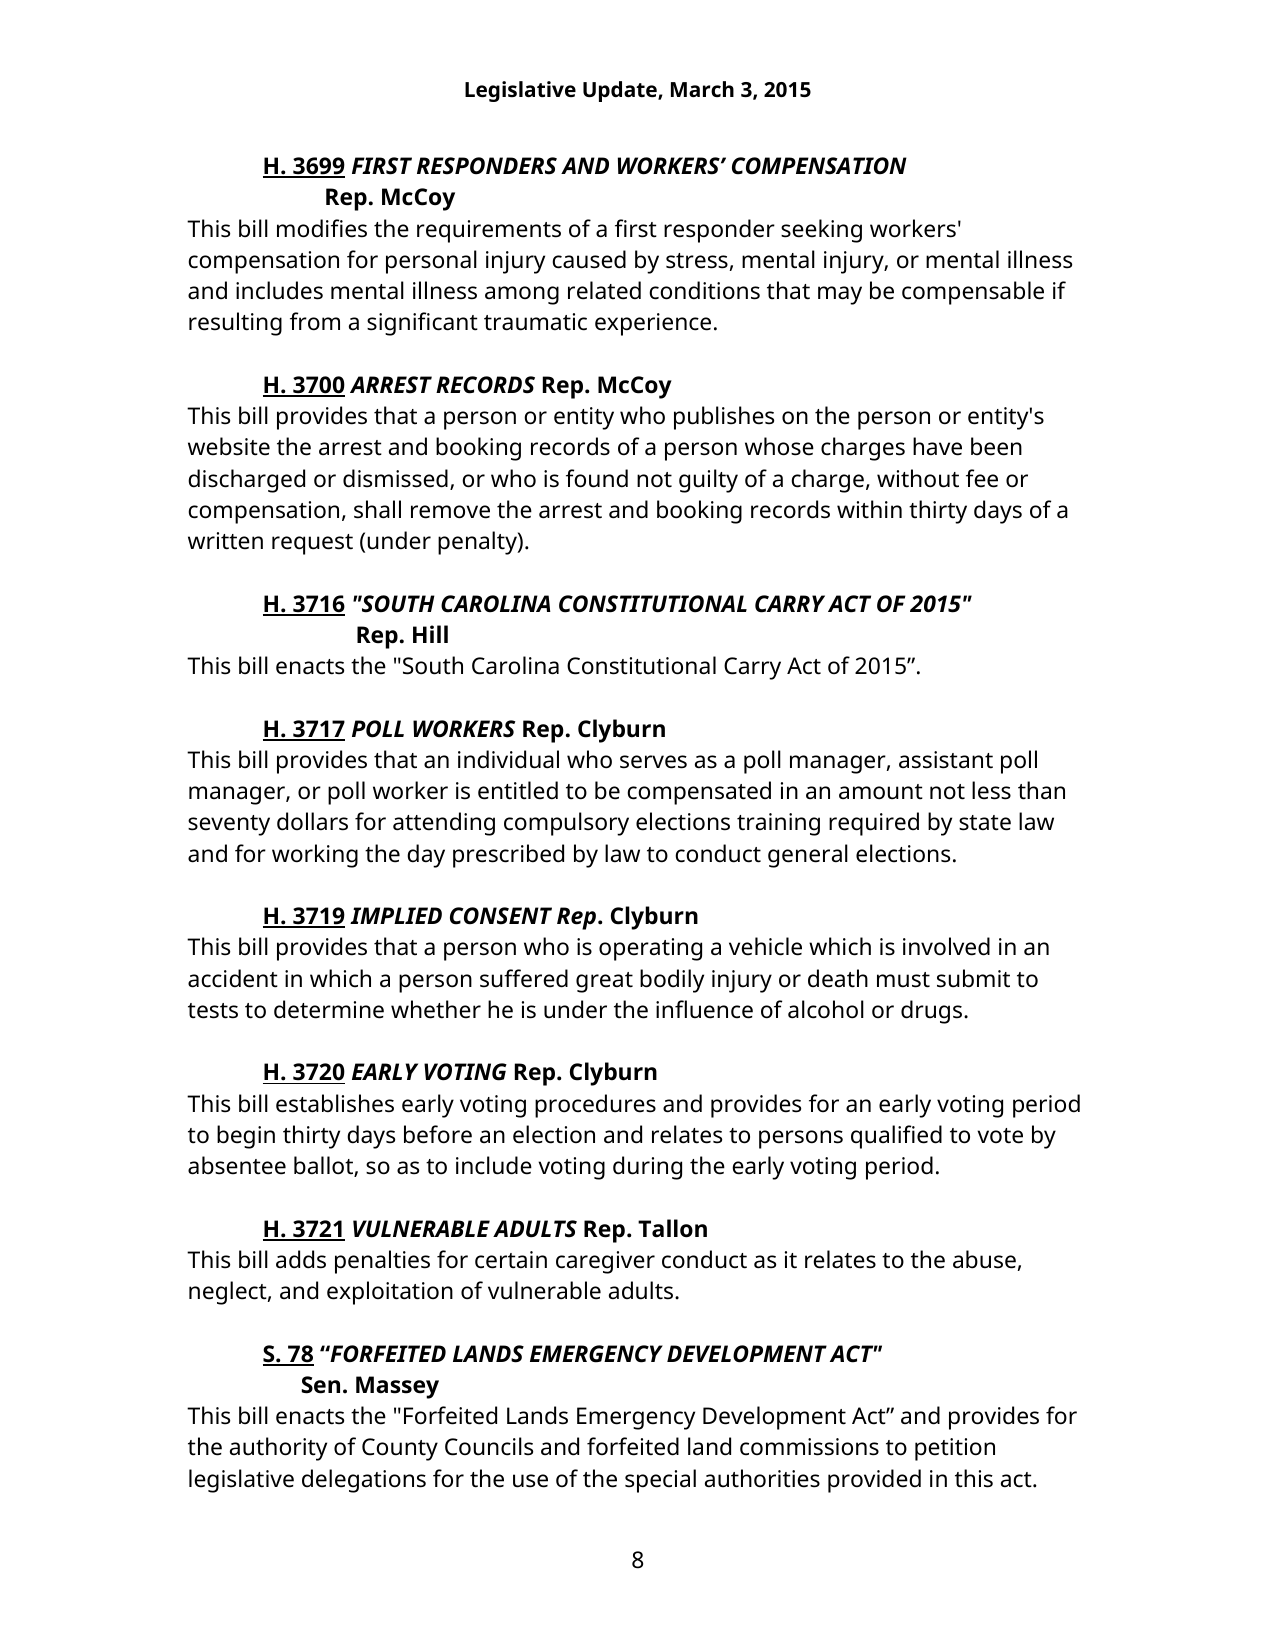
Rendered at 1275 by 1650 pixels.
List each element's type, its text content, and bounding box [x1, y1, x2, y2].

text H. 3700 ARREST RECORDS Rep. McCoy [187, 337, 1087, 400]
text H. 3717 POLL WORKERS Rep. Clyburn [187, 712, 1087, 744]
text This bill provides that a person who is operating a vehicle which is involved in an accident in which a person suffered great bodily injury or death must submit to tests to determine whether he is under the influence of alcohol or drugs. [187, 931, 1087, 1025]
text Rep. McCoy [187, 181, 1087, 212]
text This bill modifies the requirements of a first responder seeking workers' compensation for personal injury caused by stress, mental injury, or mental illness and includes mental illness among related conditions that may be compensable if resulting from a significant traumatic experience. [187, 212, 1087, 337]
text S. 78 “FORFEITED LANDS EMERGENCY DEVELOPMENT ACT" [187, 1306, 1087, 1369]
text H. 3720 EARLY VOTING Rep. Clyburn [187, 1056, 1087, 1087]
text H. 3719 IMPLIED CONSENT Rep. Clyburn [187, 869, 1087, 931]
text This bill provides that an individual who serves as a poll manager, assistant poll manager, or poll worker is entitled to be compensated in an amount not less than seventy dollars for attending compulsory elections training required by state law and for working the day prescribed by law to conduct general elections. [187, 744, 1087, 869]
text H. 3721 VULNERABLE ADULTS Rep. Tallon [187, 1181, 1087, 1244]
text This bill enacts the "South Carolina Constitutional Carry Act of 2015”. [187, 650, 1087, 681]
text Sen. Massey This bill enacts the "Forfeited Lands Emergency Development Act” and provides for the authority of County Councils and forfeited land commissions to petition legislative delegations for the use of the special authorities provided in this act. [187, 1369, 1087, 1494]
text This bill provides that a person or entity who publishes on the person or entity's website the arrest and booking records of a person whose charges have been discharged or dismissed, or who is found not guilty of a charge, without fee or compensation, shall remove the arrest and booking records within thirty days of a written request (under penalty). [187, 400, 1087, 556]
text H. 3699 FIRST RESPONDERS AND WORKERS’ COMPENSATION [187, 150, 1087, 181]
text This bill adds penalties for certain caregiver conduct as it relates to the abuse, neglect, and exploitation of vulnerable adults. [187, 1244, 1087, 1306]
text This bill establishes early voting procedures and provides for an early voting period to begin thirty days before an election and relates to persons qualified to vote by absentee ballot, so as to include voting during the early voting period. [187, 1087, 1087, 1181]
text H. 3716 "SOUTH CAROLINA CONSTITUTIONAL CARRY ACT OF 2015" Rep. Hill [187, 556, 1087, 650]
